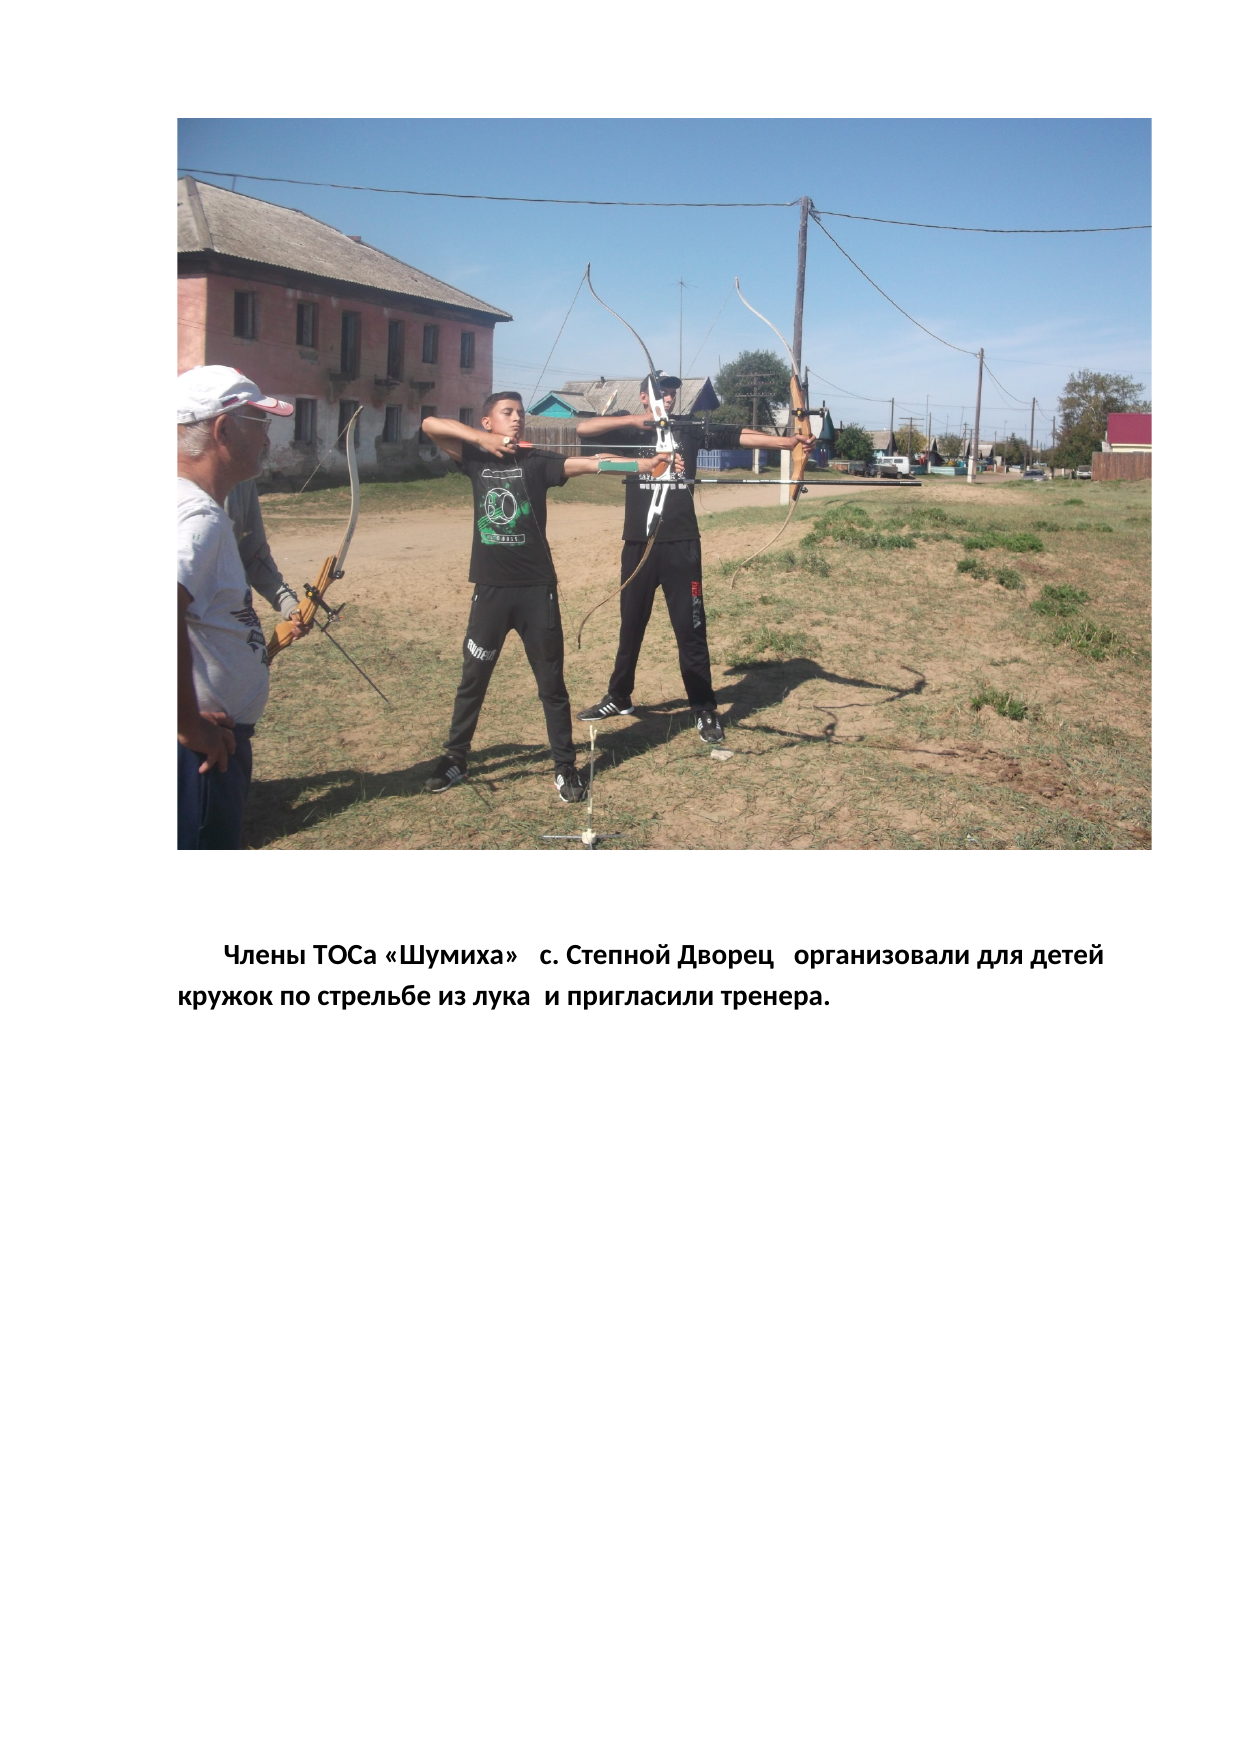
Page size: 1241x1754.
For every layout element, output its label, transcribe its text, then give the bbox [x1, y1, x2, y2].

picture [177, 118, 1152, 850]
text Члены ТОСа «Шумиха» с. Степной Дворец организовали для детей кружок по стрельбе из лука и пригласили тренера. [177, 936, 1152, 1012]
